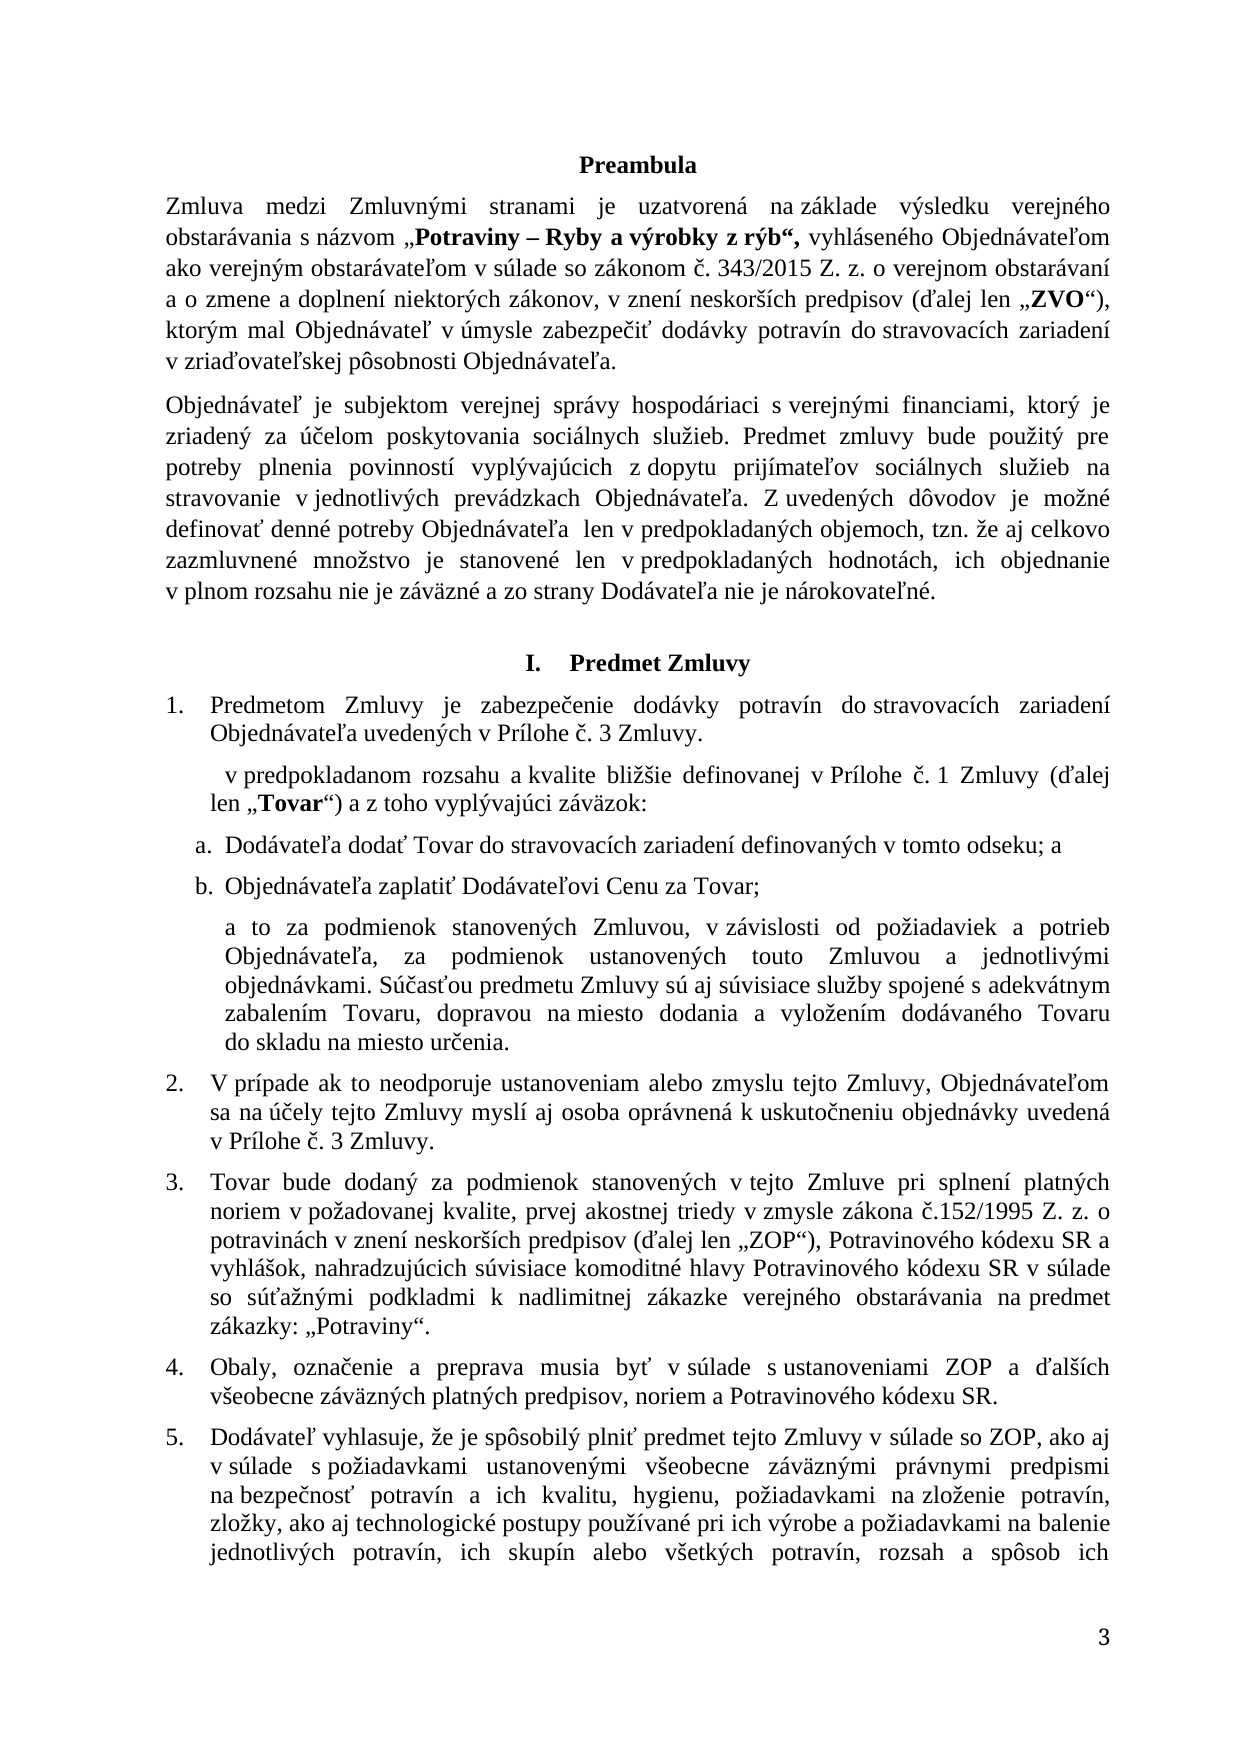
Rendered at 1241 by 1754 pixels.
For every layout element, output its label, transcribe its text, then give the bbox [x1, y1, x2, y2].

subtitle Predmet Zmluvy [165, 648, 1110, 677]
list V prípade ak to neodporuje ustanoveniam alebo zmyslu tejto Zmluvy, Objednávateľom sa na účely tejto Zmluvy myslí aj osoba oprávnená k uskutočneniu objednávky uvedená v Prílohe č. 3 Zmluvy. [165, 1068, 1110, 1155]
subtitle Preambula [165, 150, 1110, 179]
list a to za podmienok stanovených Zmluvou, v závislosti od požiadaviek a potrieb Objednávateľa, za podmienok ustanovených touto Zmluvou a jednotlivými objednávkami. Súčasťou predmetu Zmluvy sú aj súvisiace služby spojené s adekvátnym zabalením Tovaru, dopravou na miesto dodania a vyložením dodávaného Tovaru do skladu na miesto určenia. [224, 912, 1110, 1056]
list Dodávateľa dodať Tovar do stravovacích zariadení definovaných v tomto odseku; a [195, 830, 1110, 858]
list Objednávateľa zaplatiť Dodávateľovi Cenu za Tovar; [195, 871, 1110, 900]
list Tovar bude dodaný za podmienok stanovených v tejto Zmluve pri splnení platných noriem v požadovanej kvalite, prvej akostnej triedy v zmysle zákona č.152/1995 Z. z. o potravinách v znení neskorších predpisov (ďalej len „ZOP“), Potravinového kódexu SR a vyhlášok, nahradzujúcich súvisiace komoditné hlavy Potravinového kódexu SR v súlade so súťažnými podkladmi k nadlimitnej zákazke verejného obstarávania na predmet zákazky: „Potraviny“. [165, 1167, 1110, 1340]
text Zmluva medzi Zmluvnými stranami je uzatvorená na základe výsledku verejného obstarávania s názvom „Potraviny – Ryby a výrobky z rýb“, vyhláseného Objednávateľom ako verejným obstarávateľom v súlade so zákonom č. 343/2015 Z. z. o verejnom obstarávaní a o zmene a doplnení niektorých zákonov, v znení neskorších predpisov (ďalej len „ZVO“), ktorým mal Objednávateľ v úmysle zabezpečiť dodávky potravín do stravovacích zariadení v zriaďovateľskej pôsobnosti Objednávateľa. [165, 191, 1110, 375]
list Obaly, označenie a preprava musia byť v súlade s ustanoveniami ZOP a ďalších všeobecne záväzných platných predpisov, noriem a Potravinového kódexu SR. [165, 1352, 1110, 1410]
list Predmetom Zmluvy je zabezpečenie dodávky potravín do stravovacích zariadení Objednávateľa uvedených v Prílohe č. 3 Zmluvy. [165, 690, 1110, 747]
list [165, 1422, 1110, 1566]
list v predpokladanom rozsahu a kvalite bližšie definovanej v Prílohe č. 1 Zmluvy (ďalej len „Tovar“) a z toho vyplývajúci záväzok: [210, 760, 1110, 817]
text Objednávateľ je subjektom verejnej správy hospodáriaci s verejnými financiami, ktorý je zriadený za účelom poskytovania sociálnych služieb. Predmet zmluvy bude použitý pre potreby plnenia povinností vyplývajúcich z dopytu prijímateľov sociálnych služieb na stravovanie v jednotlivých prevádzkach Objednávateľa. Z uvedených dôvodov je možné definovať denné potreby Objednávateľa len v predpokladaných objemoch, tzn. že aj celkovo zazmluvnené množstvo je stanovené len v predpokladaných hodnotách, ich objednanie v plnom rozsahu nie je záväzné a zo strany Dodávateľa nie je nárokovateľné. [165, 390, 1110, 605]
